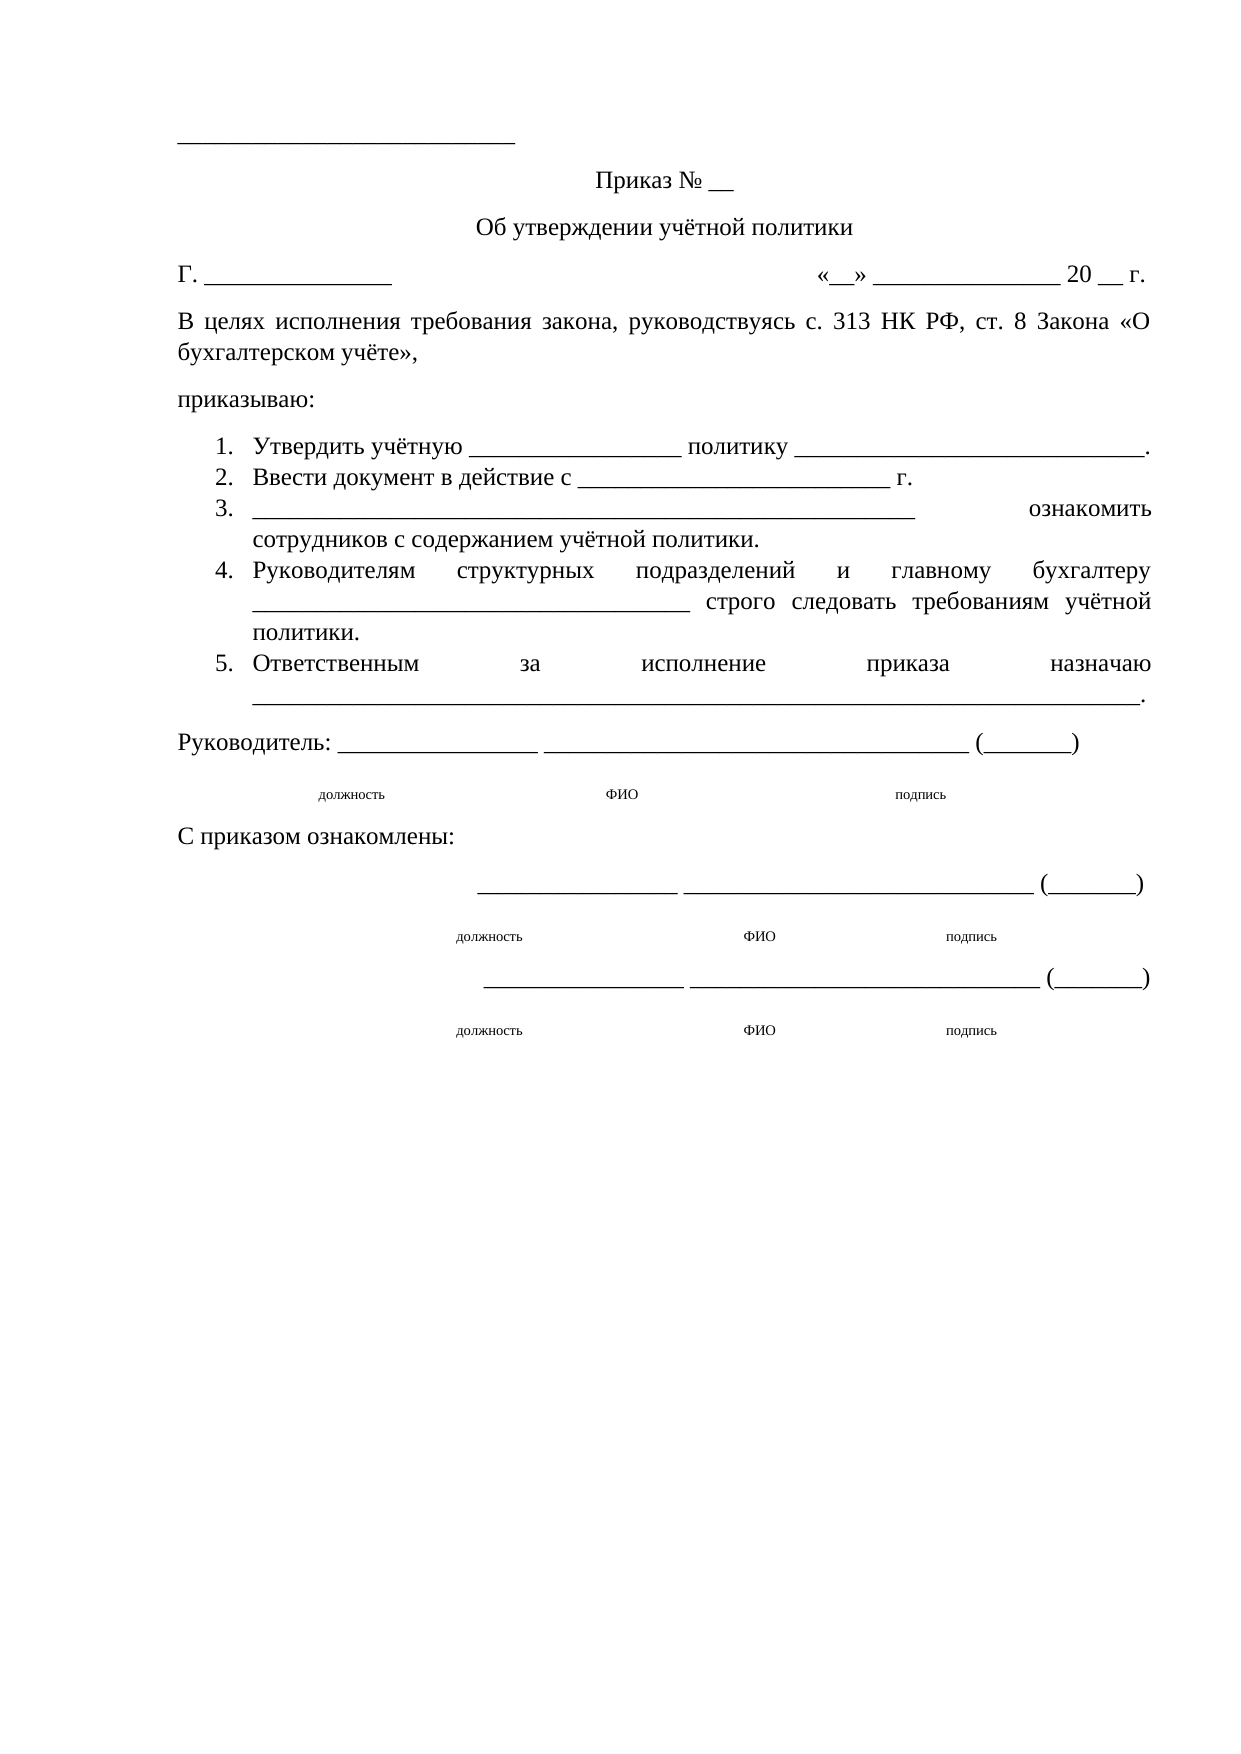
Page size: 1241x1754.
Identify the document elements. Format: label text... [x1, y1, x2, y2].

text Г. _______________ «__» _______________ 20 __ г. [177, 259, 1152, 288]
text должность ФИО подпись [177, 915, 1152, 944]
list Руководителям структурных подразделений и главному бухгалтеру ___________________________________ строго следовать требованиям учётной политики. [215, 555, 1152, 646]
text Приказ № __ [177, 165, 1152, 194]
text приказываю: [177, 384, 1152, 413]
list Утвердить учётную _________________ политику ____________________________. [215, 431, 1152, 460]
text Руководитель: ________________ __________________________________ (_______) [177, 727, 1152, 756]
text Об утверждении учётной политики [177, 212, 1152, 241]
text ________________ ____________________________ (_______) [177, 962, 1152, 991]
text должность ФИО подпись [177, 774, 1152, 803]
text ___________________________ [177, 118, 1152, 147]
list Ответственным за исполнение приказа назначаю _______________________________________________________________________. [215, 648, 1152, 708]
text ________________ ____________________________ (_______) [177, 868, 1152, 897]
list Ввести документ в действие с _________________________ г. [215, 462, 1152, 491]
list _____________________________________________________ ознакомить сотрудников с содержанием учётной политики. [215, 493, 1152, 553]
text В целях исполнения требования закона, руководствуясь с. 313 НК РФ, ст. 8 Закона «О бухгалтерском учёте», [177, 306, 1152, 366]
text должность ФИО подпись [177, 1009, 1152, 1038]
text С приказом ознакомлены: [177, 821, 1152, 850]
